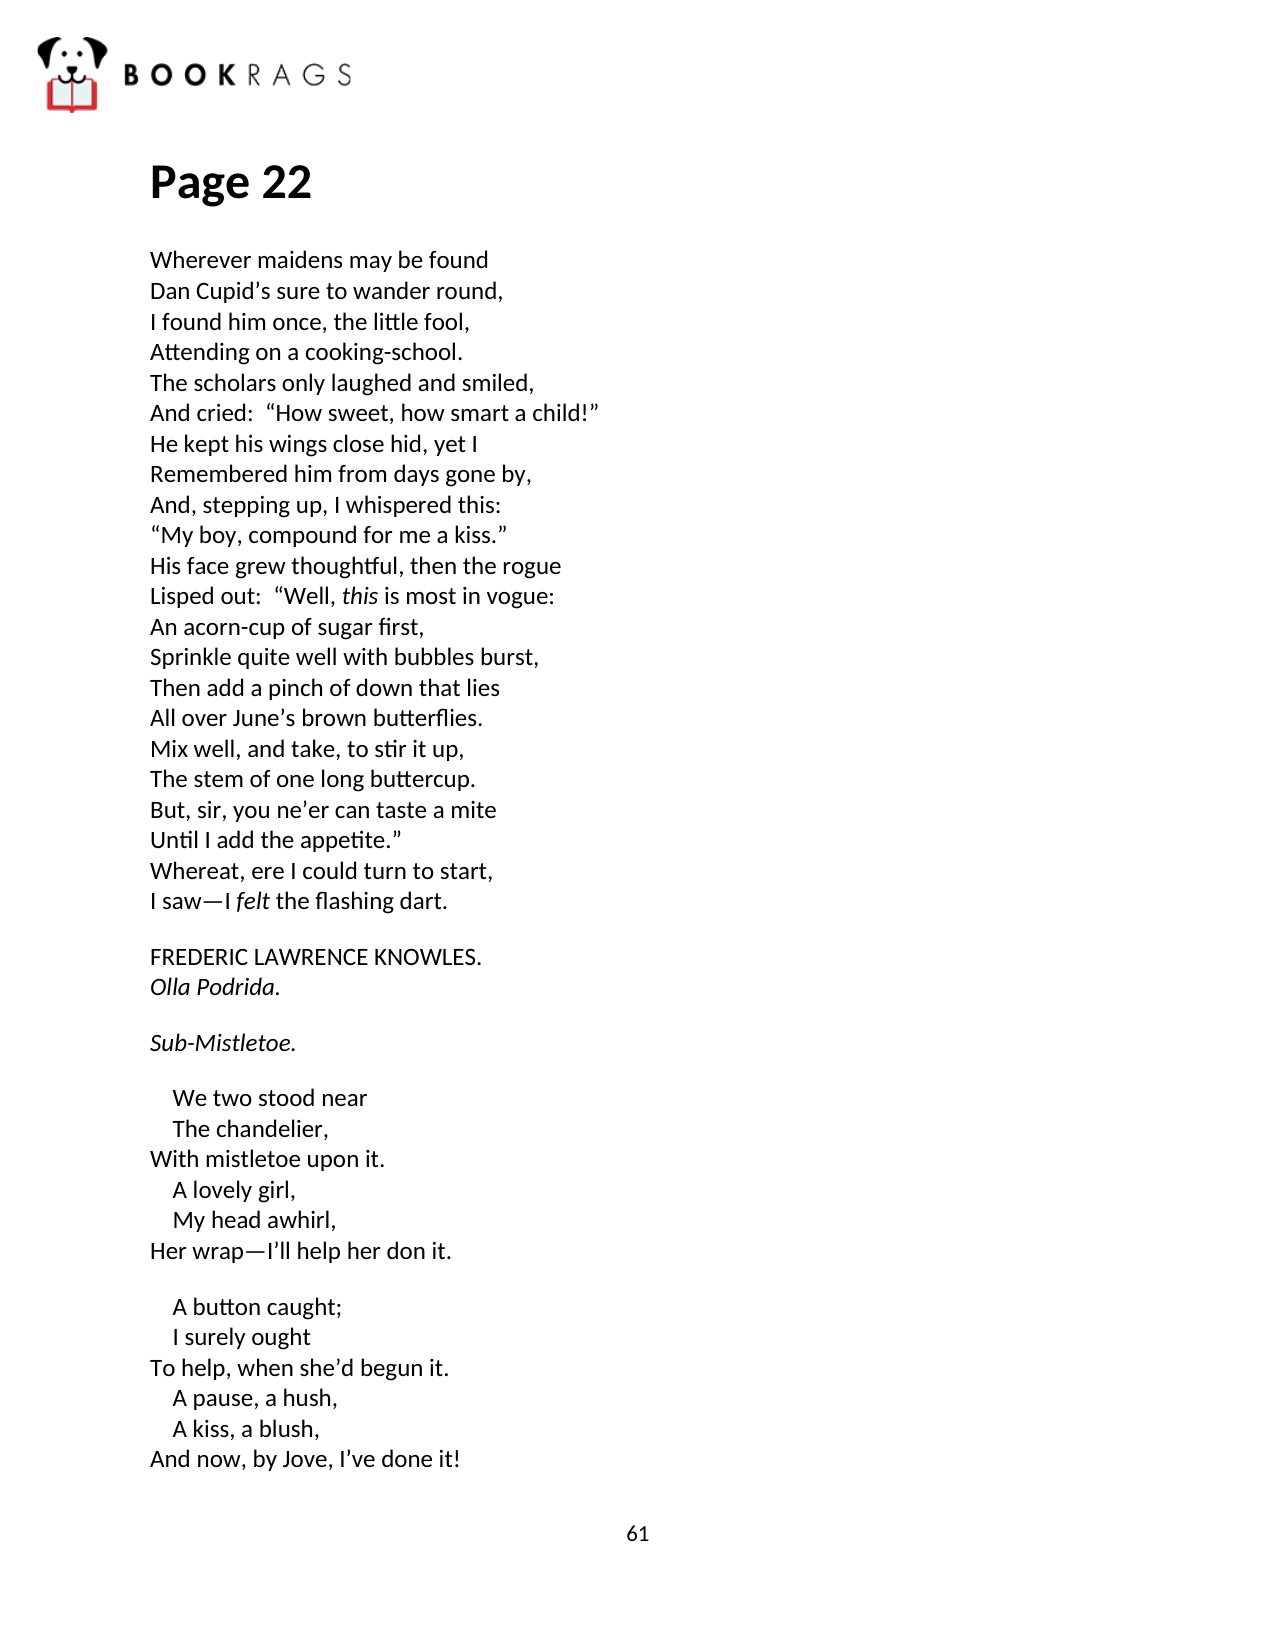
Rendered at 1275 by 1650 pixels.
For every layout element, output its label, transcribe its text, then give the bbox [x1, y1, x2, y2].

text A button caught; I surely ought To help, when she’d begun it. A pause, a hush, A kiss, a blush, And now, by Jove, I’ve done it! [150, 1291, 1125, 1474]
picture [37, 37, 351, 113]
text Wherever maidens may be found Dan Cupid’s sure to wander round, I found him once, the little fool, Attending on a cooking-school. The scholars only laughed and smiled, And cried: “How sweet, how smart a child!” He kept his wings close hid, yet I Remembered him from days gone by, And, stepping up, I whispered this: “My boy, compound for me a kiss.” His face grew thoughtful, then the rogue Lisped out: “Well, this is most in vogue: An acorn-cup of sugar first, Sprinkle quite well with bubbles burst, Then add a pinch of down that lies All over June’s brown butterflies. Mix well, and take, to stir it up, The stem of one long buttercup. But, sir, you ne’er can taste a mite Until I add the appetite.” Whereat, ere I could turn to start, I saw—­I felt the flashing dart. [150, 244, 1125, 916]
text We two stood near The chandelier, With mistletoe upon it. A lovely girl, My head awhirl, Her wrap—­I’ll help her don it. [150, 1083, 1125, 1266]
text Sub-Mistletoe. [150, 1027, 1125, 1058]
text Page 22 [150, 150, 1125, 211]
text FREDERIC LAWRENCE KNOWLES. Olla Podrida. [150, 941, 1125, 1002]
